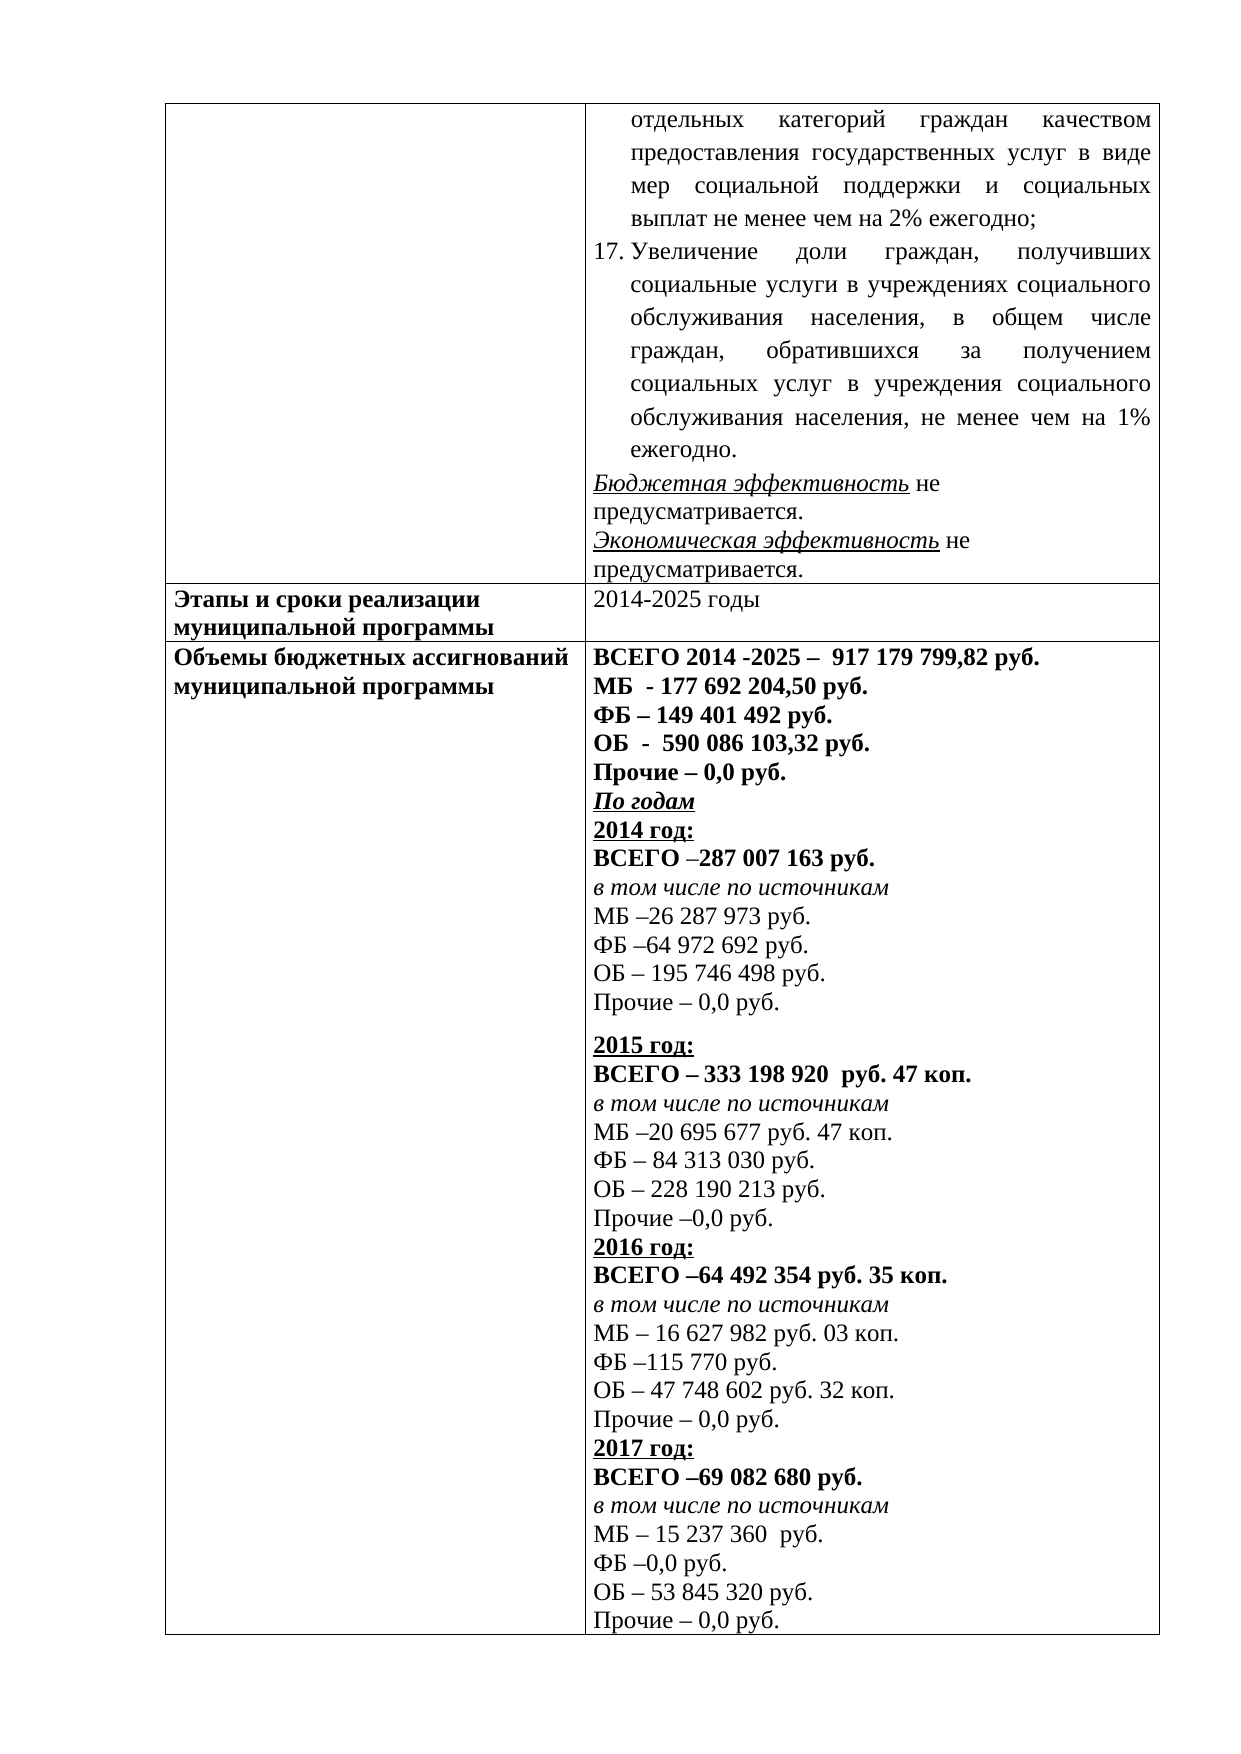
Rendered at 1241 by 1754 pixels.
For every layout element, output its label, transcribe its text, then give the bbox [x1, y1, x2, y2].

table_cell 2014-2025 годы [586, 584, 1159, 641]
table_cell Этапы и сроки реализации муниципальной программы [166, 584, 585, 641]
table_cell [166, 104, 585, 583]
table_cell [166, 642, 585, 1634]
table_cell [586, 104, 1159, 583]
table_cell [586, 642, 1159, 1634]
